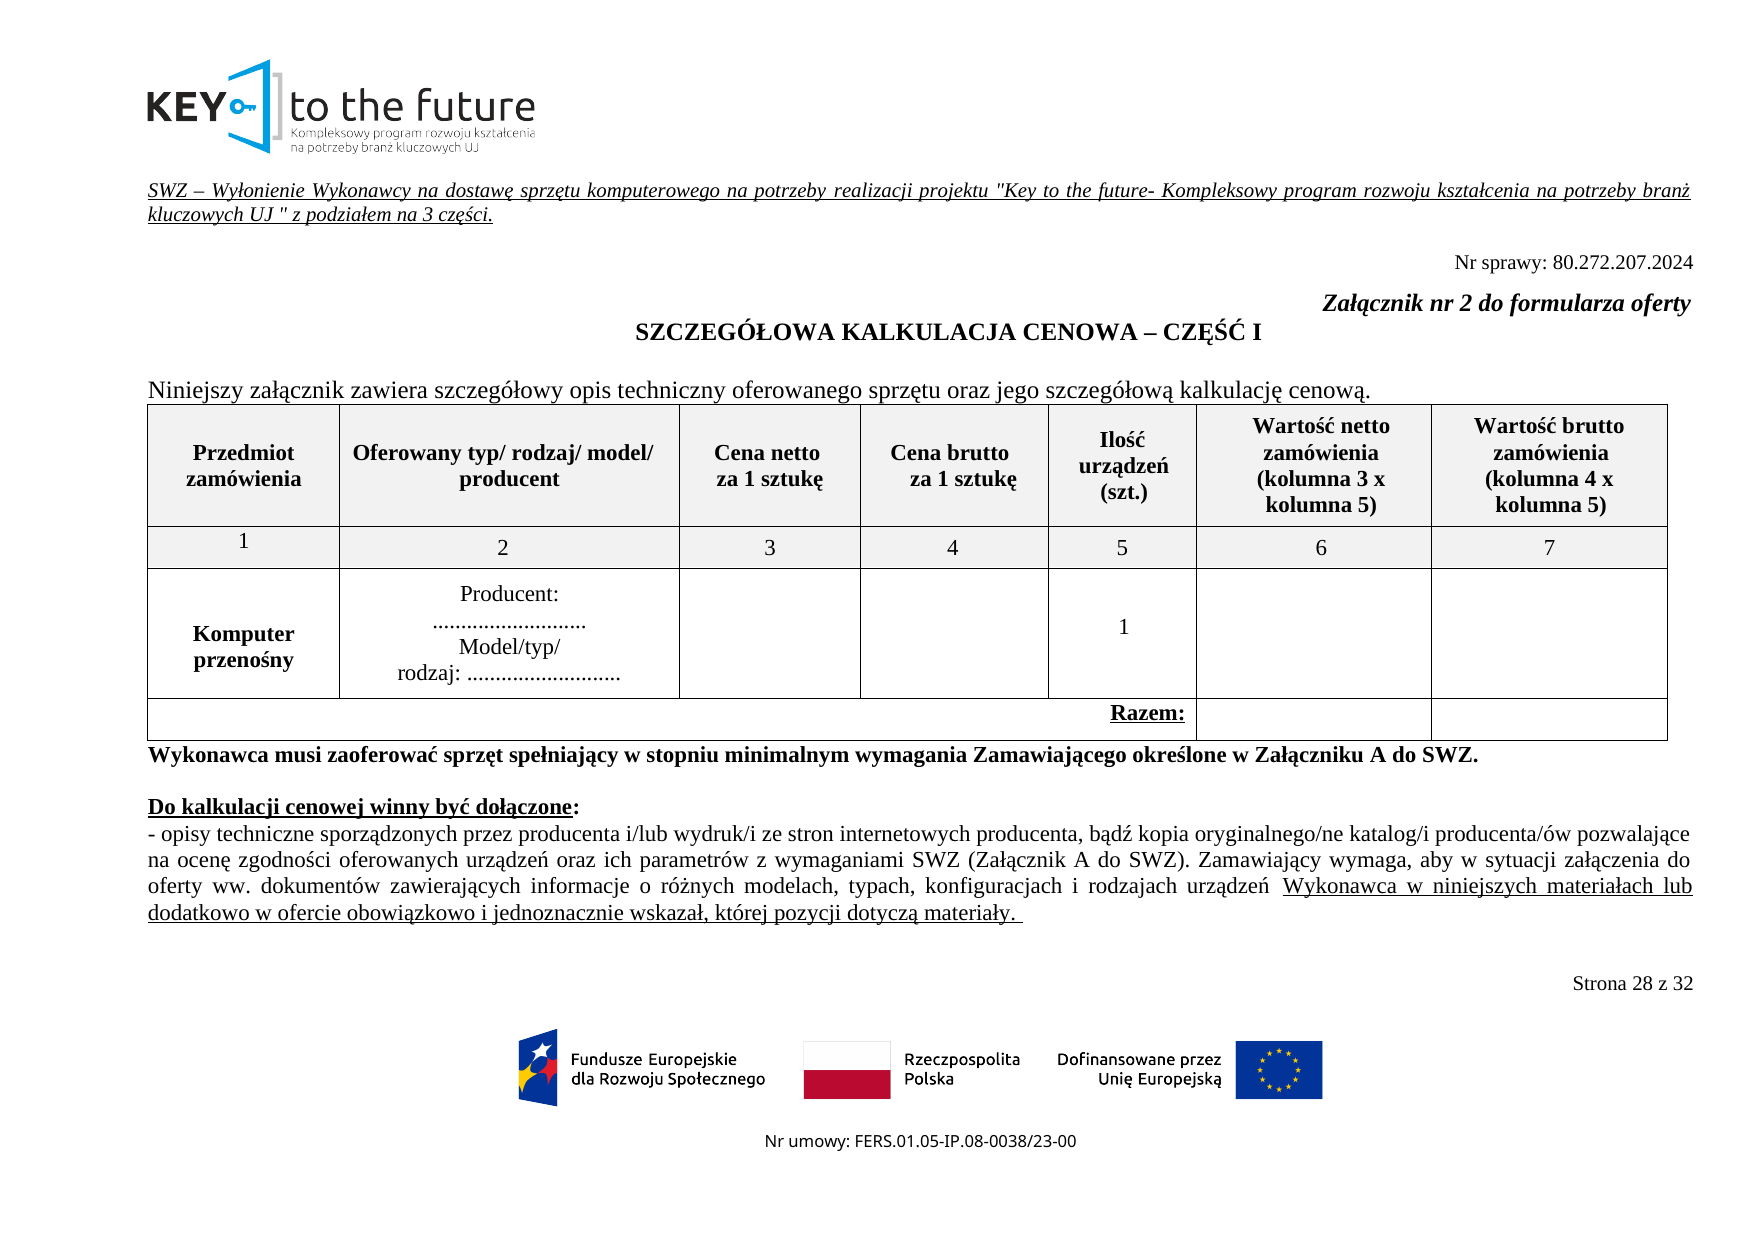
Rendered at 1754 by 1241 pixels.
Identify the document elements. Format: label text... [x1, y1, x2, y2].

picture [499, 1009, 1342, 1116]
table_cell 4 [861, 527, 1048, 567]
text Wykonawca musi zaoferować sprzęt spełniający w stopniu minimalnym wymagania Zamawiającego określone w Załączniku A do SWZ. [148, 741, 1609, 767]
table_header Ilość urządzeń (szt.) [1049, 405, 1196, 526]
table_cell [1197, 569, 1431, 698]
table_header Cena brutto za 1 sztukę [861, 405, 1048, 526]
table_cell [1432, 569, 1667, 698]
table_cell 5 [1049, 527, 1196, 567]
table_cell 6 [1197, 527, 1431, 567]
table_cell [1197, 699, 1431, 739]
table_cell [680, 569, 860, 698]
picture [271, 59, 535, 154]
table_cell [861, 569, 1048, 698]
picture [147, 59, 267, 154]
table_cell 1 [1049, 569, 1196, 698]
table_cell 2 [340, 527, 679, 567]
text SZCZEGÓŁOWA KALKULACJA CENOWA – CZĘŚĆ I [204, 317, 1693, 346]
table_header Wartość netto zamówienia (kolumna 3 x kolumna 5) [1197, 405, 1431, 526]
text Do kalkulacji cenowej winny być dołączone: [148, 793, 1693, 820]
table_header Oferowany typ/ rodzaj/ model/ producent [340, 405, 679, 526]
table_cell 1 [148, 527, 339, 567]
text - opisy techniczne sporządzonych przez producenta i/lub wydruk/i ze stron internetowych producenta, bądź kopia oryginalnego/ne katalog/i producenta/ów pozwalające na ocenę zgodności oferowanych urządzeń oraz ich parametrów z wymaganiami SWZ (Załącznik A do SWZ). Zamawiający wymaga, aby w sytuacji załączenia do oferty ww. dokumentów zawierających informacje o różnych modelach, typach, konfiguracjach i rodzajach urządzeń Wykonawca w niniejszych materiałach lub dodatkowo w ofercie obowiązkowo i jednoznacznie wskazał, której pozycji dotyczą materiały. [148, 820, 1693, 925]
table_cell Razem: [148, 699, 1196, 739]
table_header Cena netto za 1 sztukę [680, 405, 860, 526]
table_header Wartość brutto zamówienia (kolumna 4 x kolumna 5) [1432, 405, 1667, 526]
table_cell Komputer przenośny [148, 569, 339, 698]
table_cell 3 [680, 527, 860, 567]
text Niniejszy załącznik zawiera szczegółowy opis techniczny oferowanego sprzętu oraz jego szczegółową kalkulację cenową. [148, 375, 1693, 403]
table_cell Producent: ........................... Model/typ/rodzaj: ........................... [340, 569, 679, 698]
text Załącznik nr 2 do formularza oferty [204, 288, 1693, 317]
table_cell 7 [1432, 527, 1667, 567]
table_header Przedmiot zamówienia [148, 405, 339, 526]
table_cell [1432, 699, 1667, 739]
